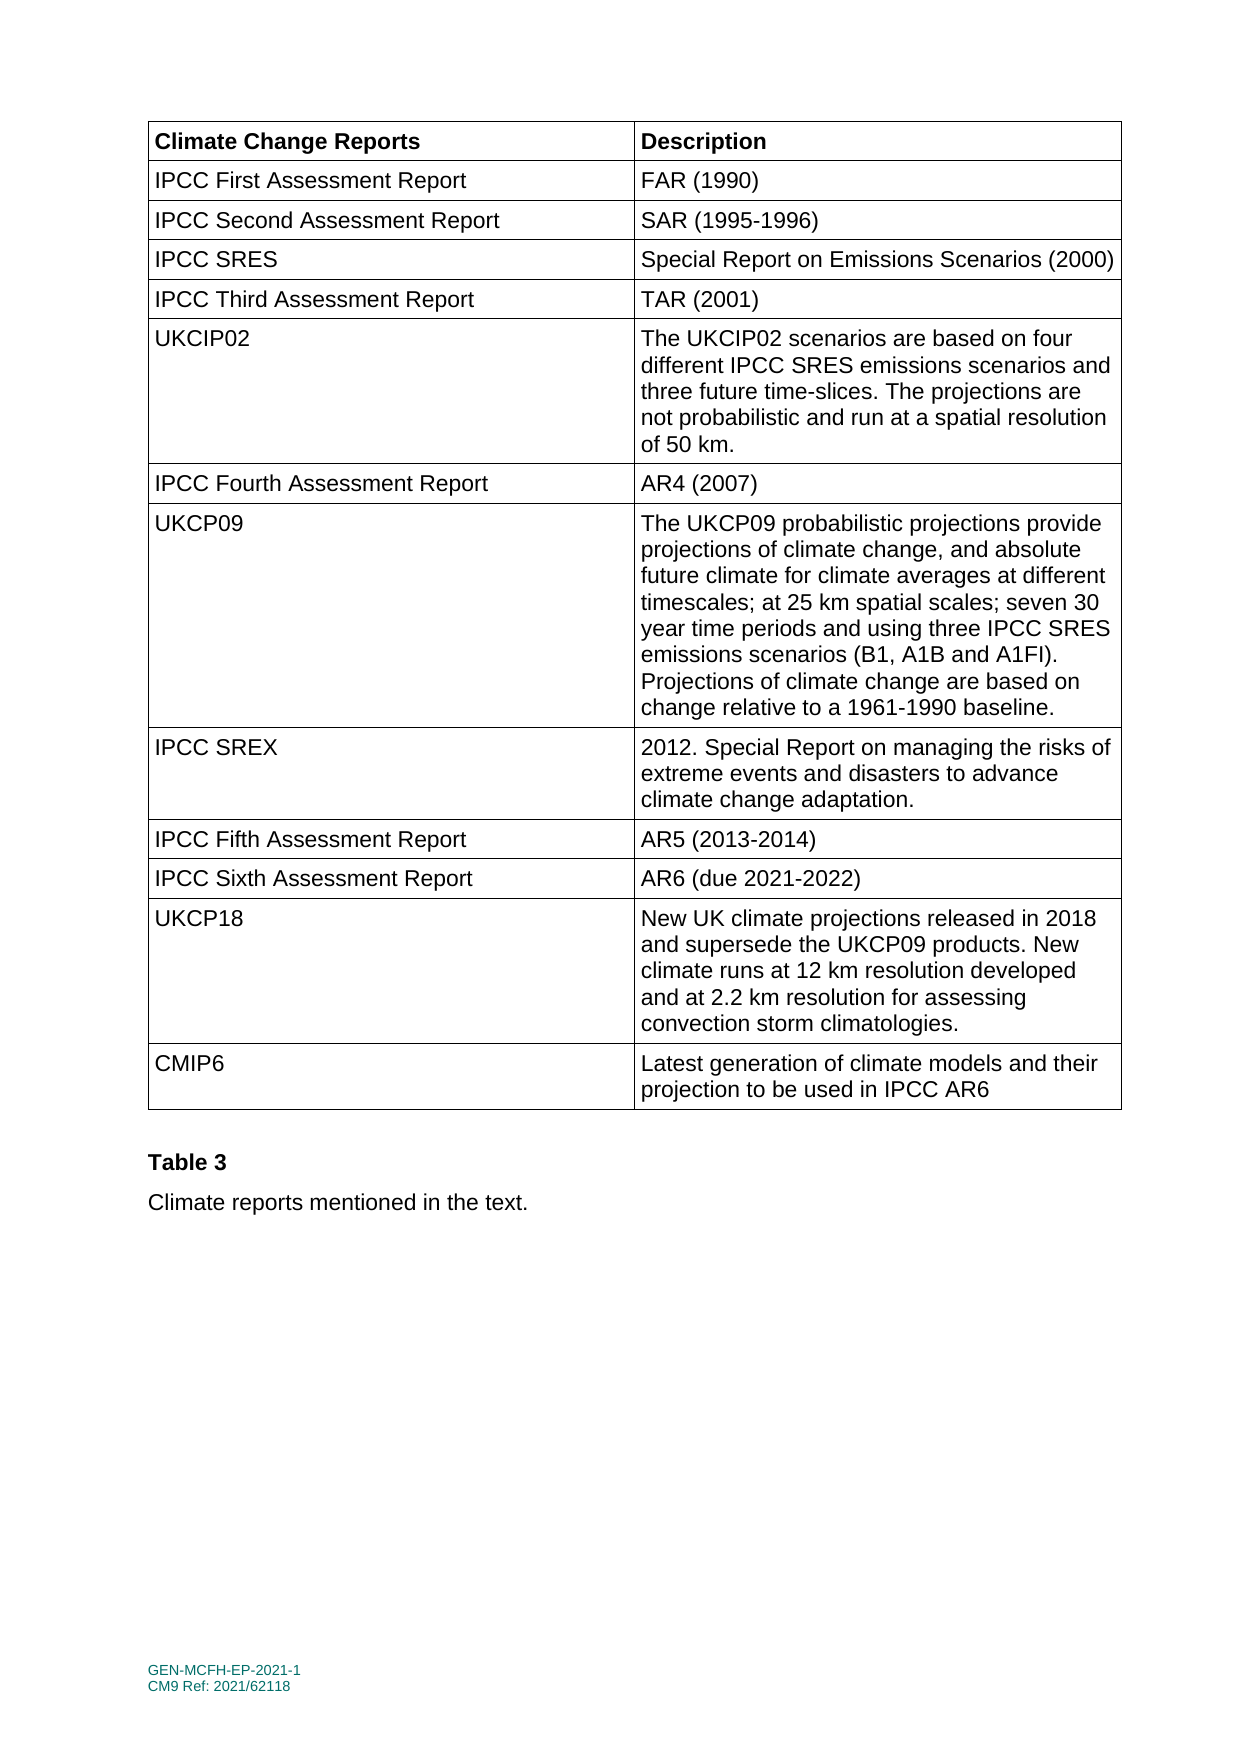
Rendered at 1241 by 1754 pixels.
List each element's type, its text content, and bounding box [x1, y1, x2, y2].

table_cell IPCC Third Assessment Report [149, 280, 634, 318]
table_cell FAR (1990) [635, 161, 1121, 200]
table_cell AR4 (2007) [635, 464, 1121, 503]
table_cell New UK climate projections released in 2018 and supersede the UKCP09 products. New climate runs at 12 km resolution developed and at 2.2 km resolution for assessing convection storm climatologies. [635, 899, 1121, 1043]
table_cell UKCP18 [149, 899, 634, 1043]
table_cell IPCC Fourth Assessment Report [149, 464, 634, 503]
table_cell Latest generation of climate models and their projection to be used in IPCC AR6 [635, 1044, 1121, 1108]
table_cell UKCIP02 [149, 319, 634, 463]
table_cell 2012. Special Report on managing the risks of extreme events and disasters to advance climate change adaptation. [635, 728, 1121, 819]
text Table 3 [148, 1149, 1122, 1175]
table_cell IPCC SRES [149, 240, 634, 279]
table_cell Special Report on Emissions Scenarios (2000) [635, 240, 1121, 279]
table_cell The UKCIP02 scenarios are based on four different IPCC SRES emissions scenarios and three future time-slices. The projections are not probabilistic and run at a spatial resolution of 50 km. [635, 319, 1121, 463]
table_cell IPCC SREX [149, 728, 634, 819]
table_cell TAR (2001) [635, 280, 1121, 318]
table_cell The UKCP09 probabilistic projections provide projections of climate change, and absolute future climate for climate averages at different timescales; at 25 km spatial scales; seven 30 year time periods and using three IPCC SRES emissions scenarios (B1, A1B and A1FI). Projections of climate change are based on change relative to a 1961-1990 baseline. [635, 504, 1121, 727]
text Climate reports mentioned in the text. [148, 1188, 1122, 1215]
table_header Climate Change Reports [149, 122, 634, 160]
table_cell SAR (1995-1996) [635, 201, 1121, 239]
table_cell IPCC Sixth Assessment Report [149, 859, 634, 898]
table_cell AR5 (2013-2014) [635, 820, 1121, 858]
table_header Description [635, 122, 1121, 160]
table_cell IPCC Second Assessment Report [149, 201, 634, 239]
table_cell CMIP6 [149, 1044, 634, 1108]
table_cell IPCC Fifth Assessment Report [149, 820, 634, 858]
table_cell AR6 (due 2021-2022) [635, 859, 1121, 898]
table_cell UKCP09 [149, 504, 634, 727]
table_cell IPCC First Assessment Report [149, 161, 634, 200]
